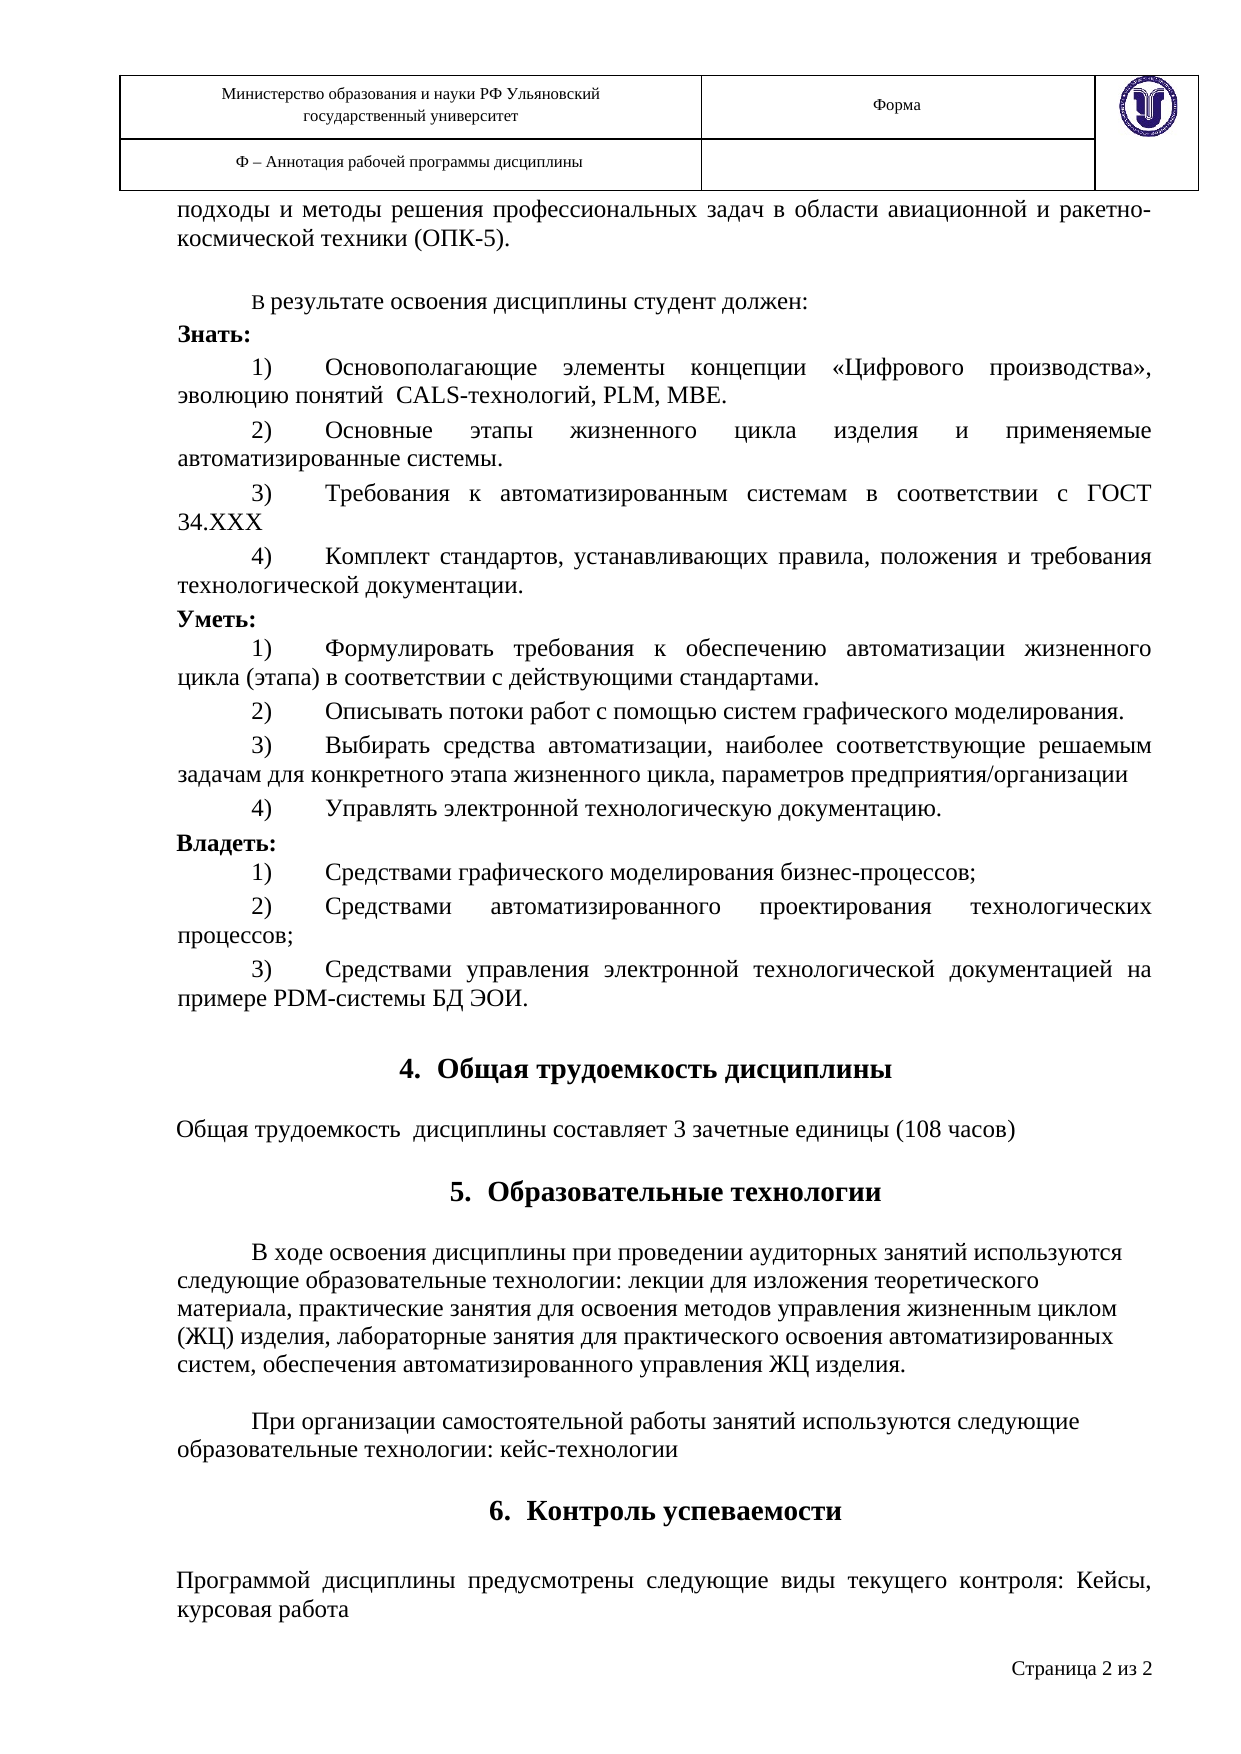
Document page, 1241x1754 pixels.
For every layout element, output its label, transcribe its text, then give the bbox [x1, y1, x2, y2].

list Управлять электронной технологическую документацию. [177, 793, 1152, 822]
text Программой дисциплины предусмотрены следующие виды текущего контроля: Кейсы, курсовая работа [176, 1565, 1152, 1622]
list Описывать потоки работ с помощью систем графического моделирования. [177, 696, 1152, 725]
text Знать: [177, 319, 1152, 348]
text Владеть: [176, 828, 1154, 857]
picture [1118, 76, 1178, 137]
list Средствами автоматизированного проектирования технологических процессов; [177, 891, 1152, 948]
text В ходе освоения дисциплины при проведении аудиторных занятий используются следующие образовательные технологии: лекции для изложения теоретического материала, практические занятия для освоения методов управления жизненным циклом (ЖЦ) изделия, лабораторные занятия для практического освоения автоматизированных систем, обеспечения автоматизированного управления ЖЦ изделия. [177, 1238, 1153, 1377]
subtitle Образовательные технологии [177, 1174, 1154, 1208]
text При организации самостоятельной работы занятий используются следующие образовательные технологии: кейс-технологии [177, 1407, 1153, 1463]
text В результате освоения дисциплины студент должен: [177, 286, 1152, 314]
subtitle Общая трудоемкость дисциплины [399, 1052, 1154, 1085]
list Формулировать требования к обеспечению автоматизации жизненного цикла (этапа) в соответствии с действующими стандартами. [177, 633, 1152, 690]
list Требования к автоматизированным системам в соответствии с ГОСТ 34.ХХХ [177, 478, 1152, 535]
subtitle Контроль успеваемости [177, 1493, 1154, 1526]
list Средствами графического моделирования бизнес-процессов; [177, 857, 1152, 885]
text Уметь: [176, 604, 1154, 633]
text Общая трудоемкость дисциплины составляет 3 зачетные единицы (108 часов) [176, 1114, 1152, 1143]
list Основные этапы жизненного цикла изделия и применяемые автоматизированные системы. [177, 415, 1152, 472]
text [177, 194, 1152, 251]
list Основополагающие элементы концепции «Цифрового производства», эволюцию понятий CALS-технологий, PLM, MBE. [177, 352, 1152, 409]
list Выбирать средства автоматизации, наиболее соответствующие решаемым задачам для конкретного этапа жизненного цикла, параметров предприятия/организации [177, 730, 1152, 788]
list Комплект стандартов, устанавливающих правила, положения и требования технологической документации. [177, 541, 1152, 598]
list Средствами управления электронной технологической документацией на примере PDM-системы БД ЭОИ. [177, 954, 1152, 1012]
